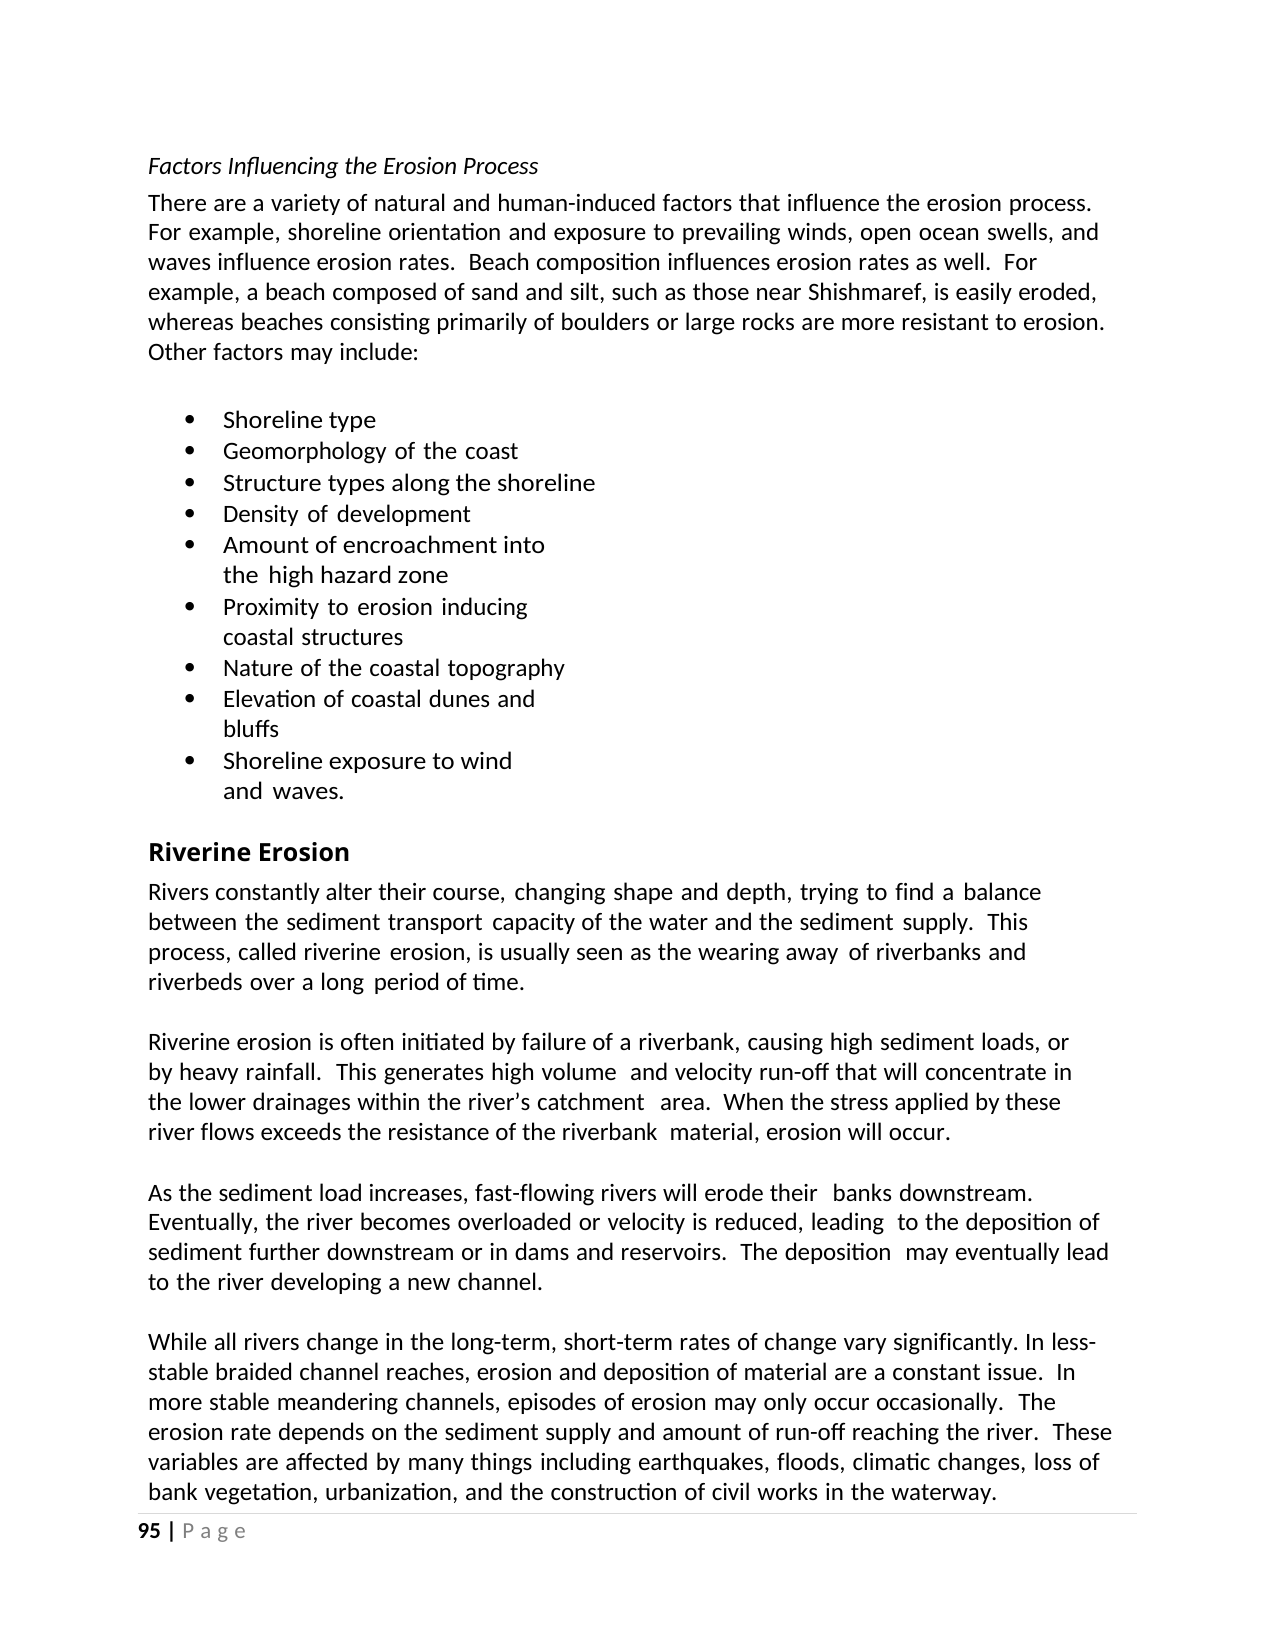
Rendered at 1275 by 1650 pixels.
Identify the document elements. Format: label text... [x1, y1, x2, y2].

text There are a variety of natural and human-induced factors that influence the erosion process. For example shoreline orientation and exposure to prevailing winds open ocean swells and waves influence erosion rates. Beach composition influences erosion rates as well. For example a beach composed of sand and silt such as those near Shishmaref is easily eroded whereas beaches consisting primarily of boulders or large rocks are more resistant to erosion. Other factors may include: [148, 187, 1133, 367]
list Proximity to erosion inducing coastal structures [185, 591, 531, 651]
list Nature of the coastal topography [185, 651, 1137, 683]
list Structure types along the shoreline [185, 466, 1137, 497]
subtitle Riverine Erosion [148, 835, 1137, 869]
list Shoreline exposure to wind and waves. [185, 745, 554, 805]
list Density of development [185, 497, 1137, 529]
list Shoreline type [185, 403, 1137, 435]
text Riverine erosion is often initiated by failure of a riverbank, causing high sediment loads, or by heavy rainfall. This generates high volume and velocity run-off that will concentrate in the lower drainages within the river’s catchment area. When the stress applied by these river flows exceeds the resistance of the riverbank material erosion will occur. [148, 1026, 1077, 1177]
text Factors Influencing the Erosion Process [148, 151, 1137, 181]
list Elevation of coastal dunes and bluffs [185, 684, 539, 744]
text As the sediment load increases fast-flowing rivers will erode their banks downstream. Eventually the river becomes overloaded or velocity is reduced leading to the deposition of sediment further downstream or in dams and reservoirs. The deposition may eventually lead to the river developing a new channel. [148, 1177, 1133, 1297]
text Rivers constantly alter their course changing shape and depth trying to find a balance between the sediment transport capacity of the water and the sediment supply. This process called riverine erosion is usually seen as the wearing away of riverbanks and riverbeds over a long period of time. [148, 876, 1077, 996]
list Geomorphology of the coast [185, 435, 1137, 466]
list Amount of encroachment into the high hazard zone [185, 530, 580, 590]
text While all rivers change in the long-term short-term rates of change vary significantly. In less- stable braided channel reaches erosion and deposition of material are a constant issue. In more stable meandering channels episodes of erosion may only occur occasionally. The erosion rate depends on the sediment supply and amount of run-off reaching the river. These variables are affected by many things including earthquakes floods climatic changes loss of bank vegetation urbanization and the construction of civil works in the waterway. [148, 1327, 1115, 1507]
